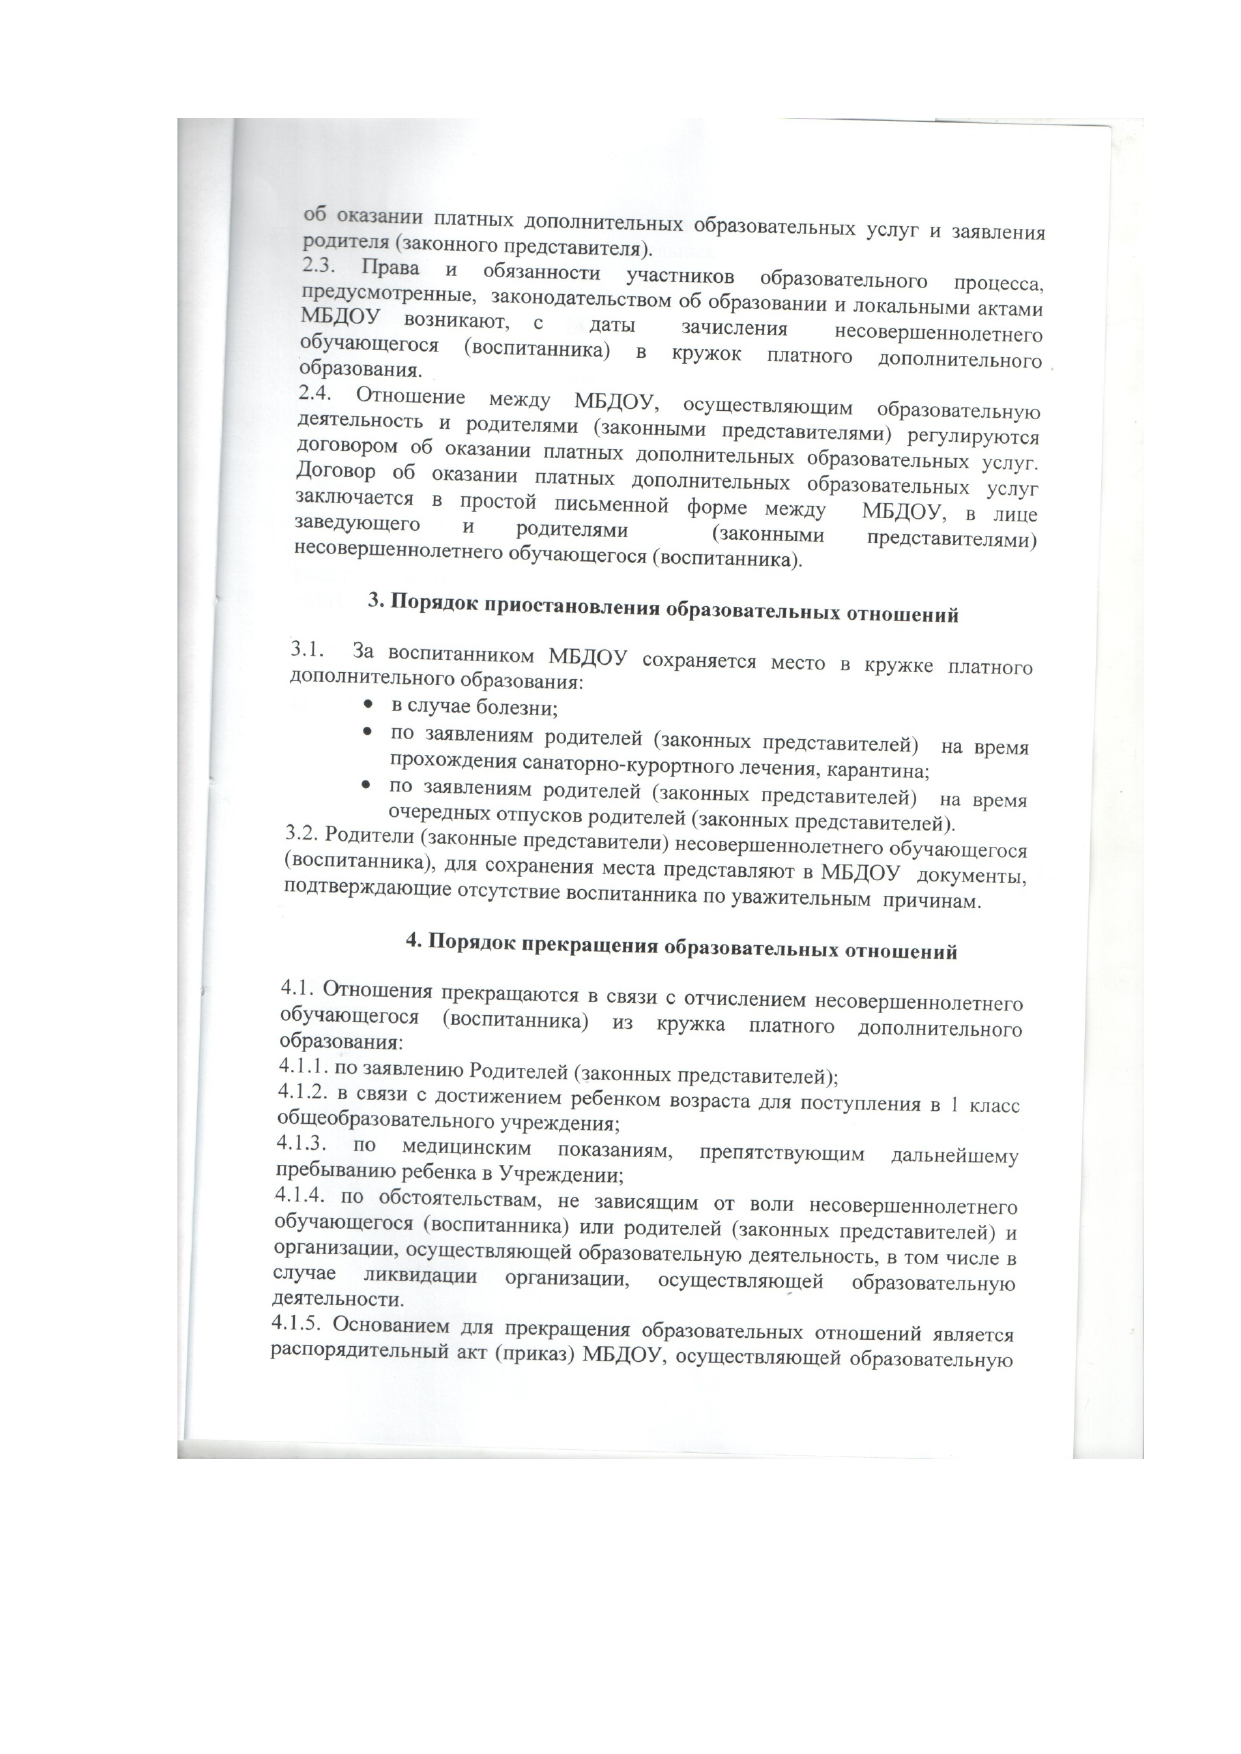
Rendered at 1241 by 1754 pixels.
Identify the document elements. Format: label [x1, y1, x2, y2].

picture [177, 118, 1152, 1459]
